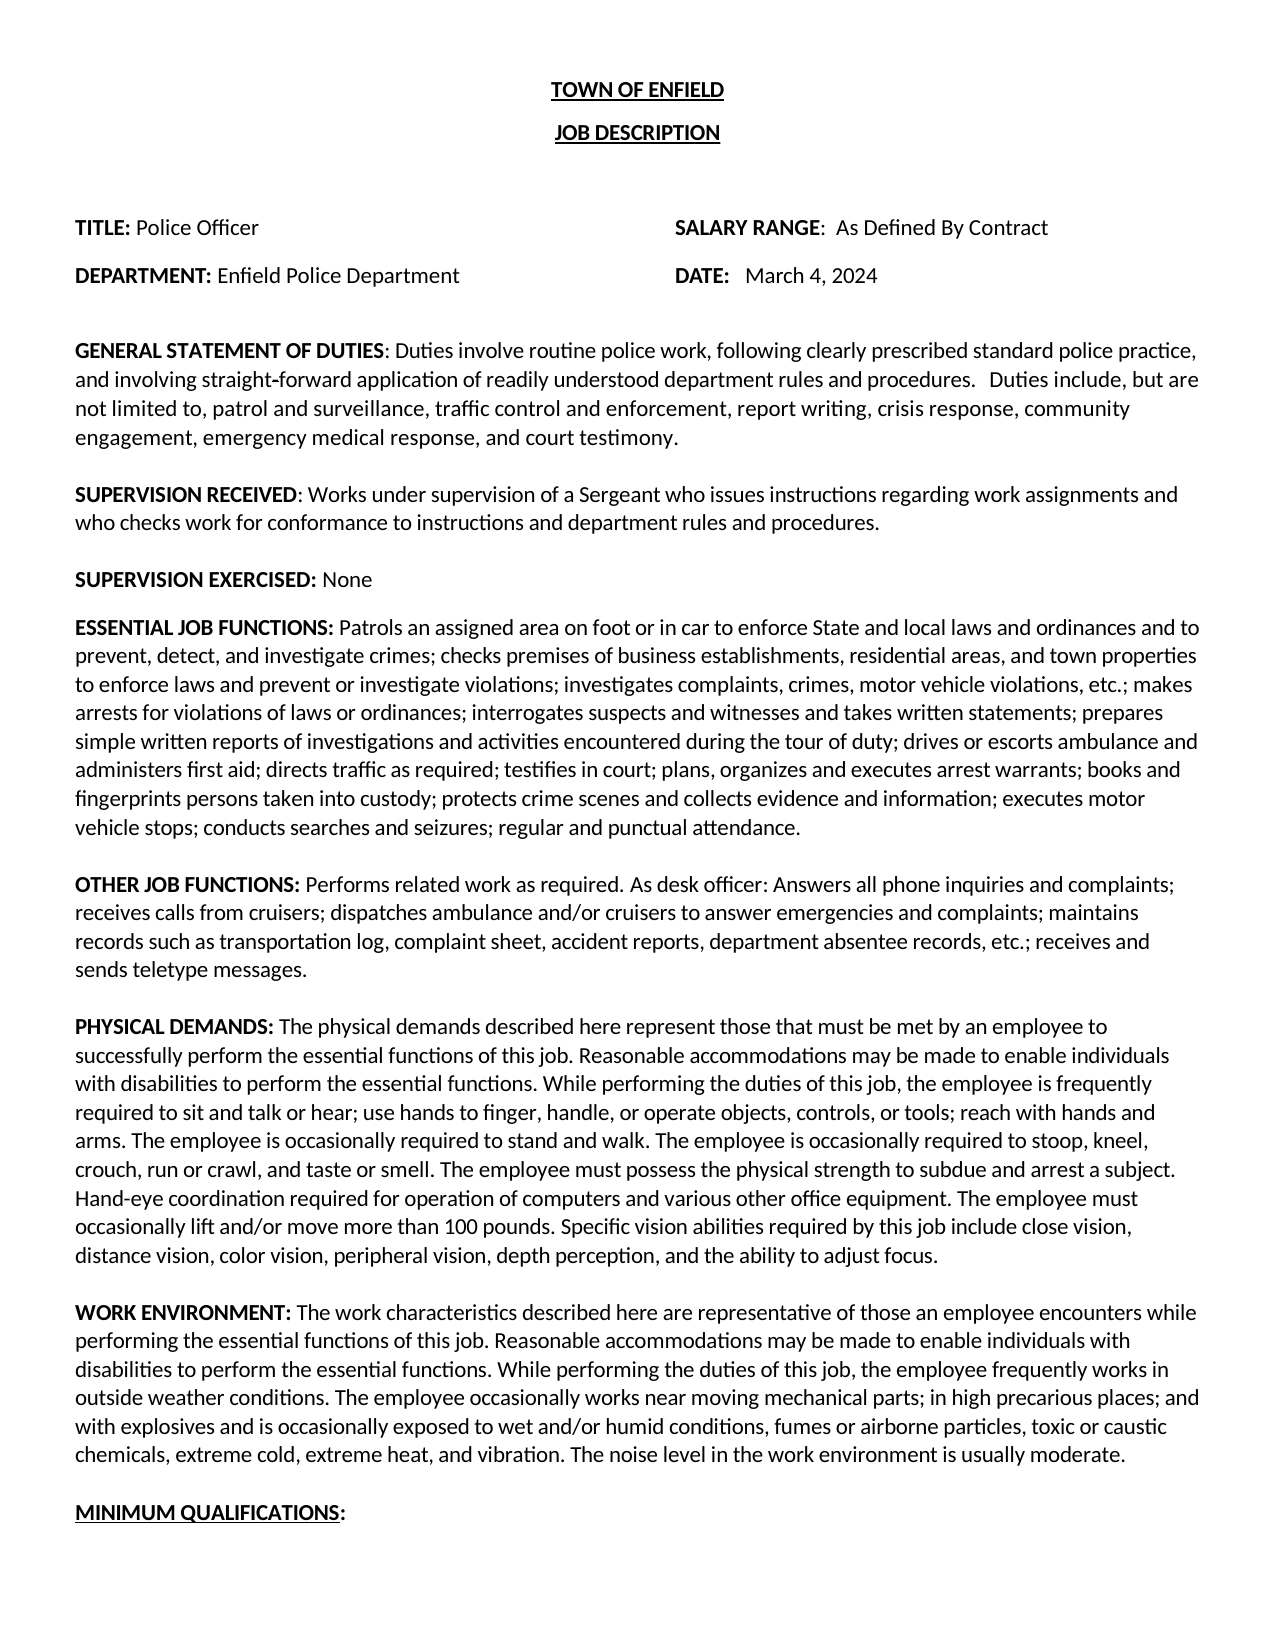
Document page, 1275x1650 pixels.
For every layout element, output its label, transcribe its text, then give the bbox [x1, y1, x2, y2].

text SUPERVISION EXERCISED: None [75, 565, 1200, 594]
text SUPERVISION RECEIVED: Works under supervision of a Sergeant who issues instructions regarding work assignments and who checks work for conformance to instructions and department rules and procedures. [75, 479, 1200, 537]
text TITLE: Police Officer SALARY RANGE: As Defined By Contract [75, 213, 1200, 242]
text GENERAL STATEMENT OF DUTIES: Duties involve routine police work, following clearly prescribed standard police practice, and involving straight-forward application of readily understood department rules and procedures. Duties include, but are not limited to, patrol and surveillance, traffic control and enforcement, report writing, crisis response, community engagement, emergency medical response, and court testimony. [75, 336, 1200, 451]
text TOWN OF ENFIELD [75, 75, 1200, 103]
text JOB DESCRIPTION [75, 118, 1200, 146]
text PHYSICAL DEMANDS: The physical demands described here represent those that must be met by an employee to successfully perform the essential functions of this job. Reasonable accommodations may be made to enable individuals with disabilities to perform the essential functions. While performing the duties of this job, the employee is frequently required to sit and talk or hear; use hands to finger, handle, or operate objects, controls, or tools; reach with hands and arms. The employee is occasionally required to stand and walk. The employee is occasionally required to stoop, kneel, crouch, run or crawl, and taste or smell. The employee must possess the physical strength to subdue and arrest a subject. Hand-eye coordination required for operation of computers and various other office equipment. The employee must occasionally lift and/or move more than 100 pounds. Specific vision abilities required by this job include close vision, distance vision, color vision, peripheral vision, depth perception, and the ability to adjust focus. [75, 1012, 1200, 1269]
text WORK ENVIRONMENT: The work characteristics described here are representative of those an employee encounters while performing the essential functions of this job. Reasonable accommodations may be made to enable individuals with disabilities to perform the essential functions. While performing the duties of this job, the employee frequently works in outside weather conditions. The employee occasionally works near moving mechanical parts; in high precarious places; and with explosives and is occasionally exposed to wet and/or humid conditions, fumes or airborne particles, toxic or caustic chemicals, extreme cold, extreme heat, and vibration. The noise level in the work environment is usually moderate. [75, 1298, 1200, 1469]
text MINIMUM QUALIFICATIONS: [75, 1497, 1200, 1526]
text DEPARTMENT: Enfield Police Department DATE: March 4, 2024 [75, 261, 1200, 289]
text ESSENTIAL JOB FUNCTIONS: Patrols an assigned area on foot or in car to enforce State and local laws and ordinances and to prevent, detect, and investigate crimes; checks premises of business establishments, residential areas, and town properties to enforce laws and prevent or investigate violations; investigates complaints, crimes, motor vehicle violations, etc.; makes arrests for violations of laws or ordinances; interrogates suspects and witnesses and takes written statements; prepares simple written reports of investigations and activities encountered during the tour of duty; drives or escorts ambulance and administers first aid; directs traffic as required; testifies in court; plans, organizes and executes arrest warrants; books and fingerprints persons taken into custody; protects crime scenes and collects evidence and information; executes motor vehicle stops; conducts searches and seizures; regular and punctual attendance. [75, 613, 1200, 841]
text OTHER JOB FUNCTIONS: Performs related work as required. As desk officer: Answers all phone inquiries and complaints; receives calls from cruisers; dispatches ambulance and/or cruisers to answer emergencies and complaints; maintains records such as transportation log, complaint sheet, accident reports, department absentee records, etc.; receives and sends teletype messages. [75, 869, 1200, 984]
